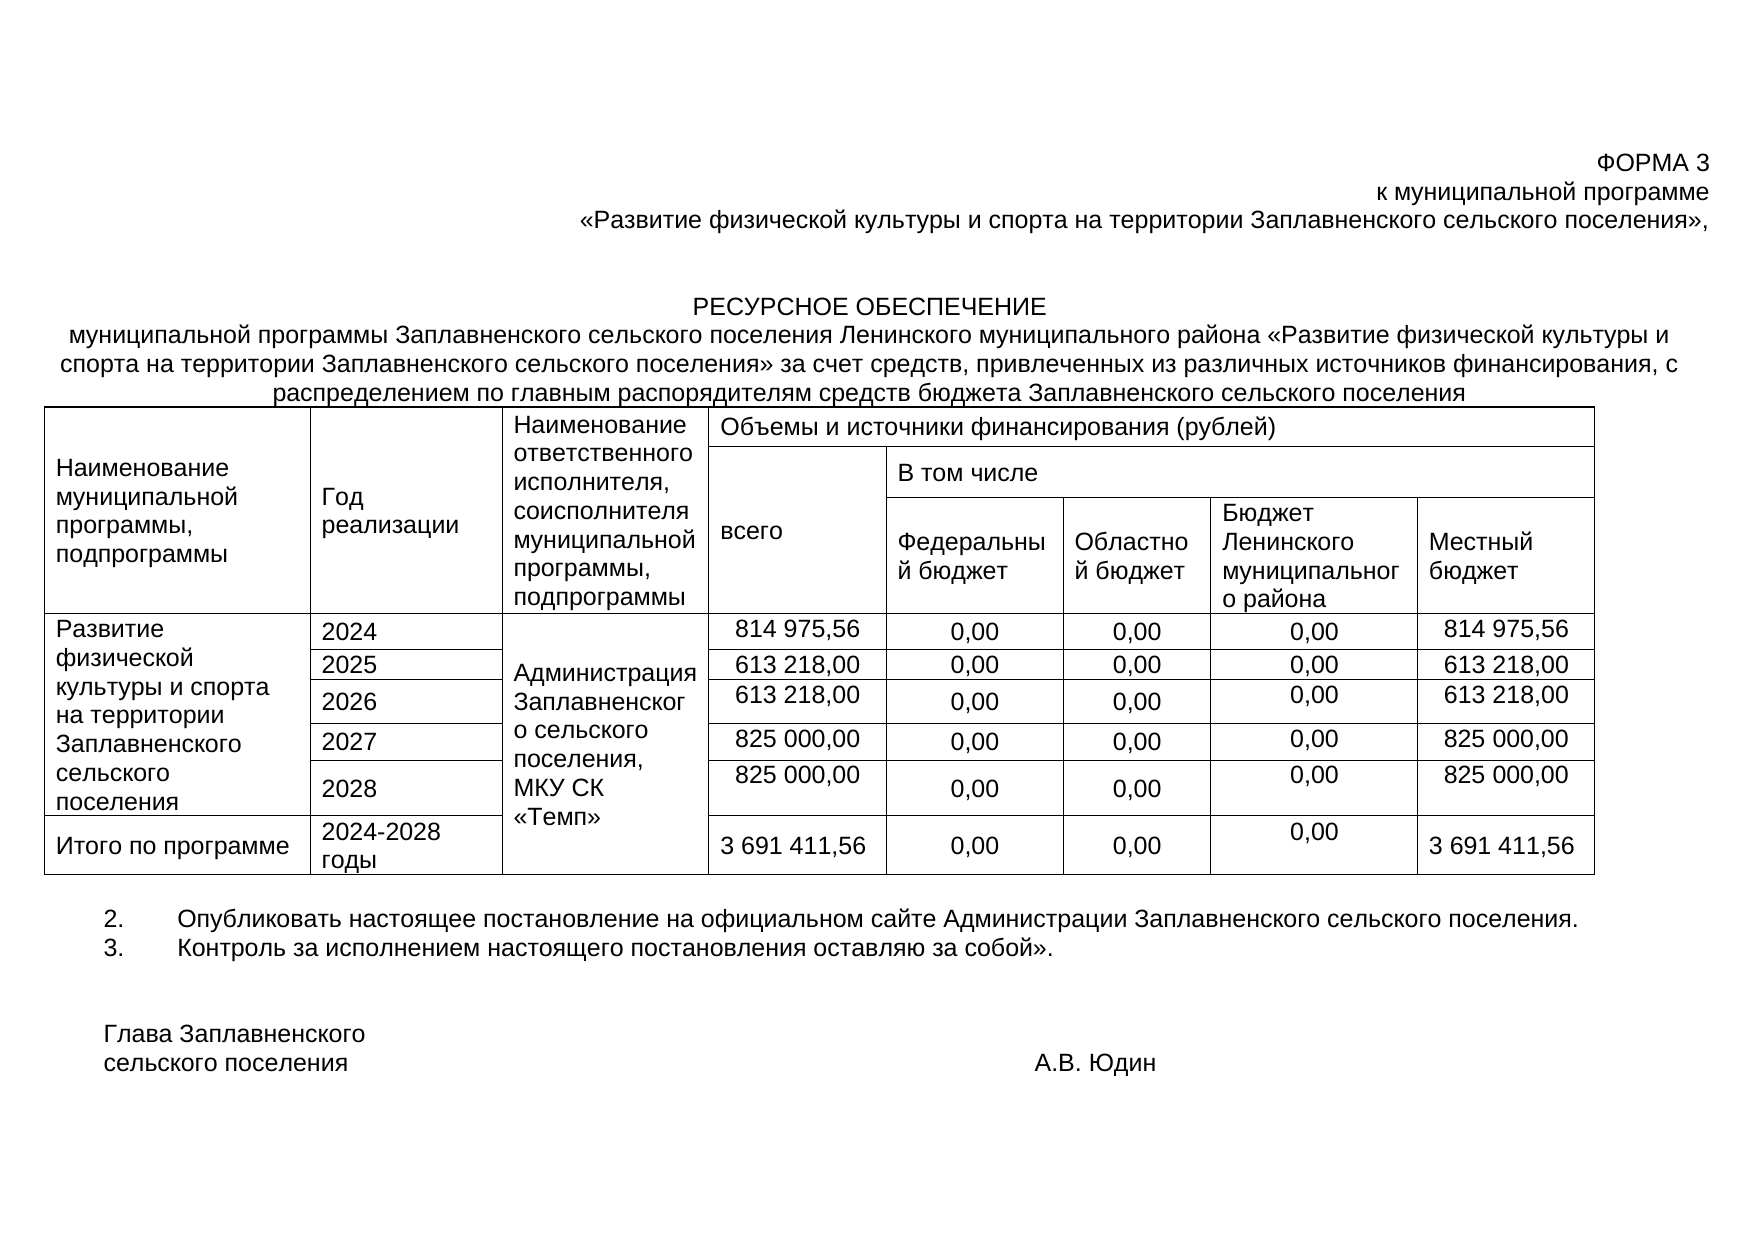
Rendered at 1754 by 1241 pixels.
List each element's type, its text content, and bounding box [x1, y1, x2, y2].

text 2. Опубликовать настоящее постановление на официальном сайте Администрации Заплавненского сельского поселения. [29, 904, 1710, 932]
table_cell 0,00 [1211, 614, 1417, 649]
text муниципальной программы Заплавненского сельского поселения Ленинского муниципального района «Развитие физической культуры и спорта на территории Заплавненского сельского поселения» за счет средств, привлеченных из различных источников финансирования, с распределением по главным распорядителям средств бюджета Заплавненского сельского поселения [29, 320, 1710, 406]
text 3. Контроль за исполнением настоящего постановления оставляю за собой». [29, 932, 1710, 961]
table_cell Областной бюджет [1064, 498, 1210, 613]
text к муниципальной программе [29, 176, 1710, 205]
table_cell 2027 [311, 724, 502, 759]
table_cell 2028 [311, 761, 502, 815]
table_header Наименование муниципальной программы, подпрограммы [45, 408, 310, 613]
text сельского поселения А.В. Юдин [29, 1047, 1710, 1076]
table_cell 613 218,00 [709, 650, 886, 679]
table_cell Местный бюджет [1418, 498, 1594, 613]
table_header Наименование ответственного исполнителя, соисполнителя муниципальной программы, подпрограммы [503, 408, 708, 613]
text РЕСУРСНОЕ ОБЕСПЕЧЕНИЕ [29, 291, 1710, 320]
table_cell 3 691 411,56 [709, 816, 886, 874]
text Глава Заплавненского [29, 1019, 1710, 1047]
table_cell 825 000,00 [709, 761, 886, 815]
table_cell 0,00 [1064, 816, 1210, 874]
table_cell всего [709, 447, 886, 613]
table_cell 0,00 [887, 650, 1063, 679]
table_cell 0,00 [1211, 680, 1417, 722]
table_cell 0,00 [1064, 650, 1210, 679]
table_cell 2024-2028 годы [311, 816, 502, 874]
table_cell 0,00 [887, 680, 1063, 722]
table_cell 2026 [311, 680, 502, 722]
table_cell 0,00 [887, 816, 1063, 874]
table_cell 0,00 [1211, 816, 1417, 874]
table_cell 0,00 [1064, 761, 1210, 815]
table_cell 0,00 [1211, 650, 1417, 679]
table_cell 0,00 [887, 614, 1063, 649]
table_cell Развитие физической культуры и спорта на территории Заплавненского сельского поселения [45, 614, 310, 815]
text «Развитие физической культуры и спорта на территории Заплавненского сельского поселения», [29, 205, 1710, 234]
table_cell 825 000,00 [1418, 761, 1594, 815]
table_cell Итого по программе [45, 816, 310, 874]
table_cell 613 218,00 [1418, 650, 1594, 679]
table_cell 2024 [311, 614, 502, 649]
table_header Год реализации [311, 408, 502, 613]
table_cell 0,00 [887, 761, 1063, 815]
table_cell В том числе [887, 447, 1594, 497]
table_cell 0,00 [1064, 724, 1210, 759]
table_cell Бюджет Ленинского муниципального района [1211, 498, 1417, 613]
text ФОРМА 3 [29, 148, 1710, 176]
table_cell 0,00 [1211, 724, 1417, 759]
table_cell 825 000,00 [709, 724, 886, 759]
table_cell 613 218,00 [1418, 680, 1594, 722]
table_cell 825 000,00 [1418, 724, 1594, 759]
table_cell 0,00 [1064, 614, 1210, 649]
table_cell 814 975,56 [709, 614, 886, 649]
table_cell Федеральный бюджет [887, 498, 1063, 613]
table_cell 3 691 411,56 [1418, 816, 1594, 874]
table_cell 613 218,00 [709, 680, 886, 722]
table_cell Администрация Заплавненского сельского поселения, МКУ СК «Темп» [503, 614, 708, 874]
table_cell 0,00 [1064, 680, 1210, 722]
table_cell 2025 [311, 650, 502, 679]
table_cell 0,00 [887, 724, 1063, 759]
table_header Объемы и источники финансирования (рублей) [709, 408, 1594, 446]
table_cell 0,00 [1211, 761, 1417, 815]
table_cell 814 975,56 [1418, 614, 1594, 649]
